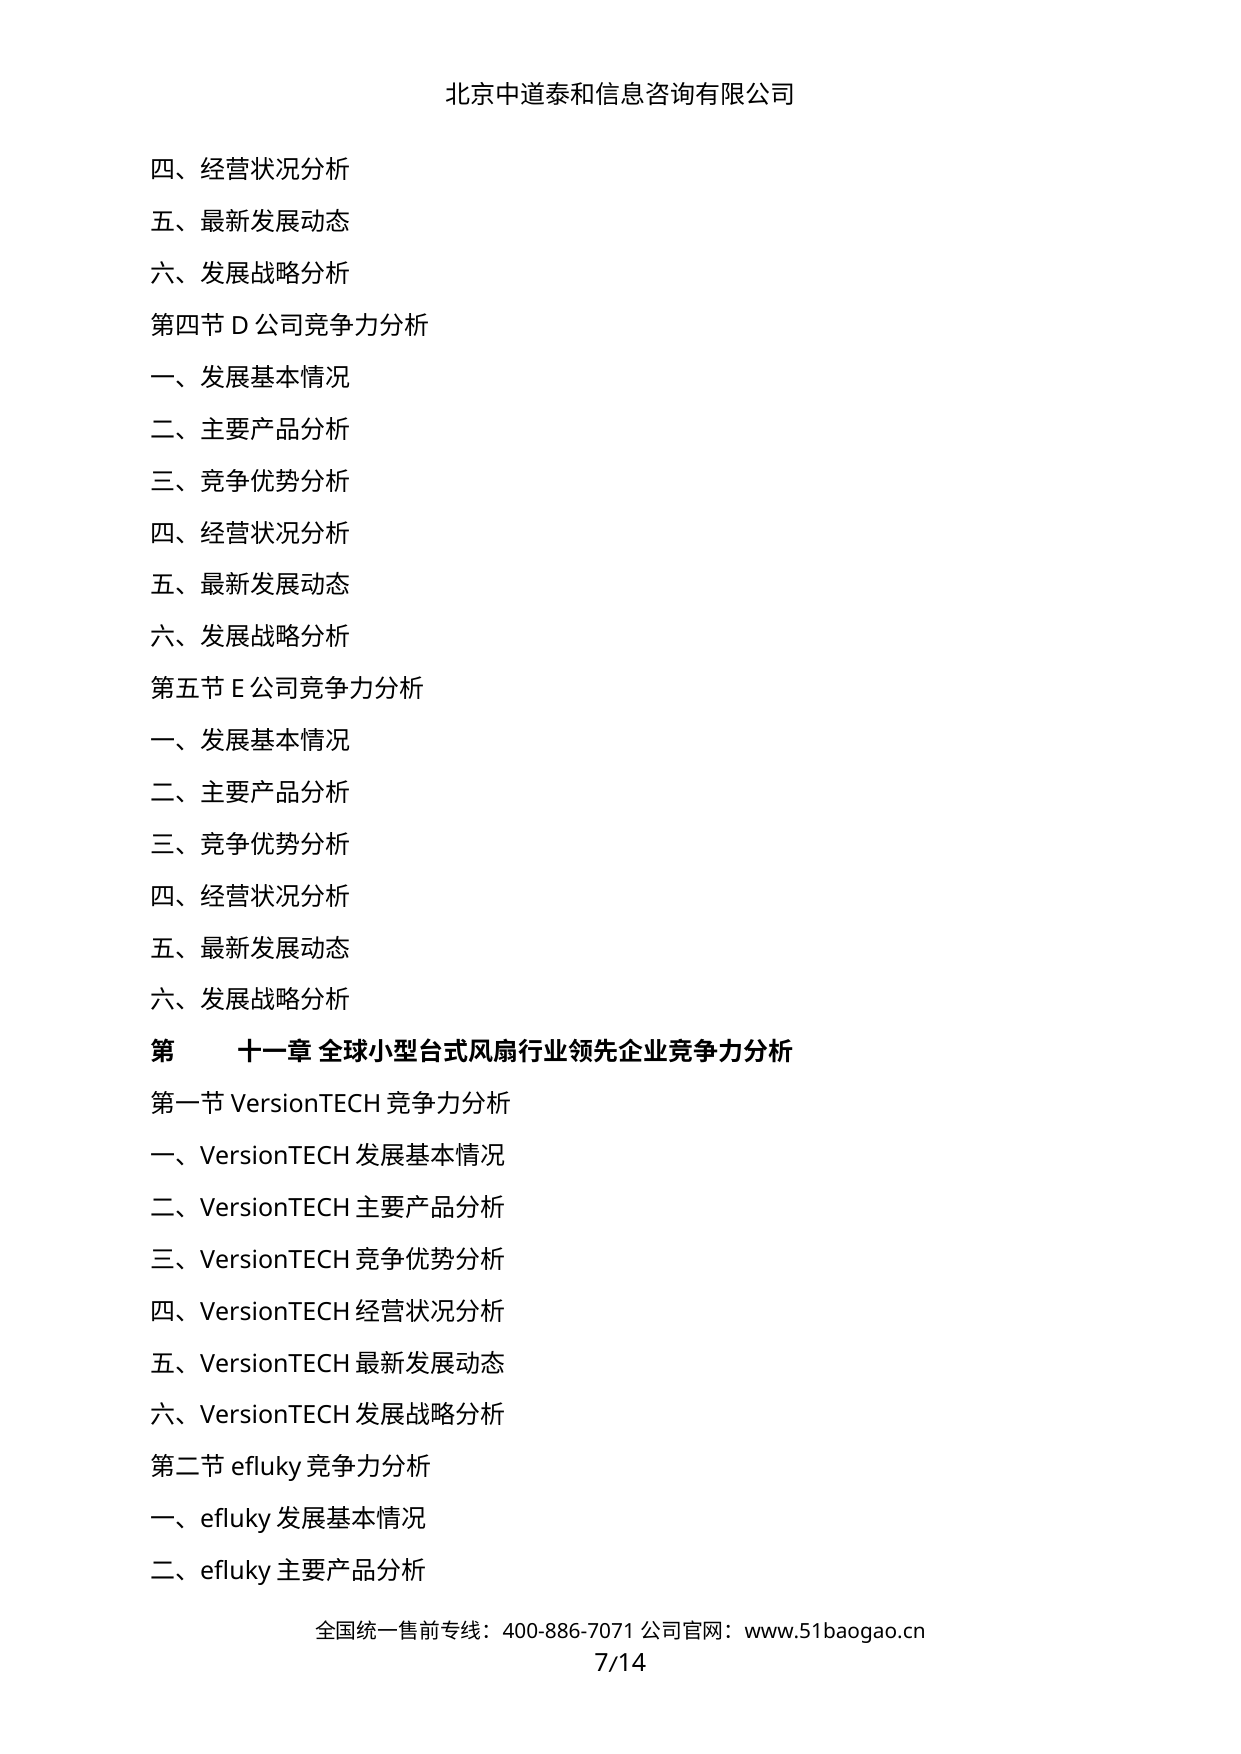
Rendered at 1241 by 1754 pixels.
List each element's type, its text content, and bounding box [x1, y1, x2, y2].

text 六、发展战略分析 [150, 980, 1090, 1016]
text 二、主要产品分析 [150, 409, 1090, 446]
text 四、经营状况分析 [150, 876, 1090, 912]
text 二、VersionTECH主要产品分析 [150, 1187, 1090, 1224]
text 一、发展基本情况 [150, 357, 1090, 394]
text 二、efluky主要产品分析 [150, 1551, 1090, 1587]
text 六、发展战略分析 [150, 254, 1090, 290]
text 四、VersionTECH经营状况分析 [150, 1291, 1090, 1327]
text 三、竞争优势分析 [150, 461, 1090, 497]
text 四、经营状况分析 [150, 513, 1090, 549]
text 第二节 efluky竞争力分析 [150, 1447, 1090, 1483]
text 三、VersionTECH竞争优势分析 [150, 1239, 1090, 1276]
text 五、最新发展动态 [150, 565, 1090, 601]
text 三、竞争优势分析 [150, 824, 1090, 861]
text 一、efluky发展基本情况 [150, 1499, 1090, 1535]
text 六、发展战略分析 [150, 617, 1090, 653]
text 一、VersionTECH发展基本情况 [150, 1136, 1090, 1172]
text 六、VersionTECH发展战略分析 [150, 1395, 1090, 1431]
text 第五节 E公司竞争力分析 [150, 669, 1090, 705]
text 四、经营状况分析 [150, 150, 1090, 186]
text 第四节 D公司竞争力分析 [150, 306, 1090, 342]
text 五、最新发展动态 [150, 928, 1090, 964]
text 一、发展基本情况 [150, 721, 1090, 757]
text 五、VersionTECH最新发展动态 [150, 1343, 1090, 1379]
text 第 十一章 全球小型台式风扇行业领先企业竞争力分析 [150, 1032, 1090, 1068]
text 五、最新发展动态 [150, 202, 1090, 238]
text 第一节 VersionTECH竞争力分析 [150, 1084, 1090, 1120]
text 二、主要产品分析 [150, 772, 1090, 809]
